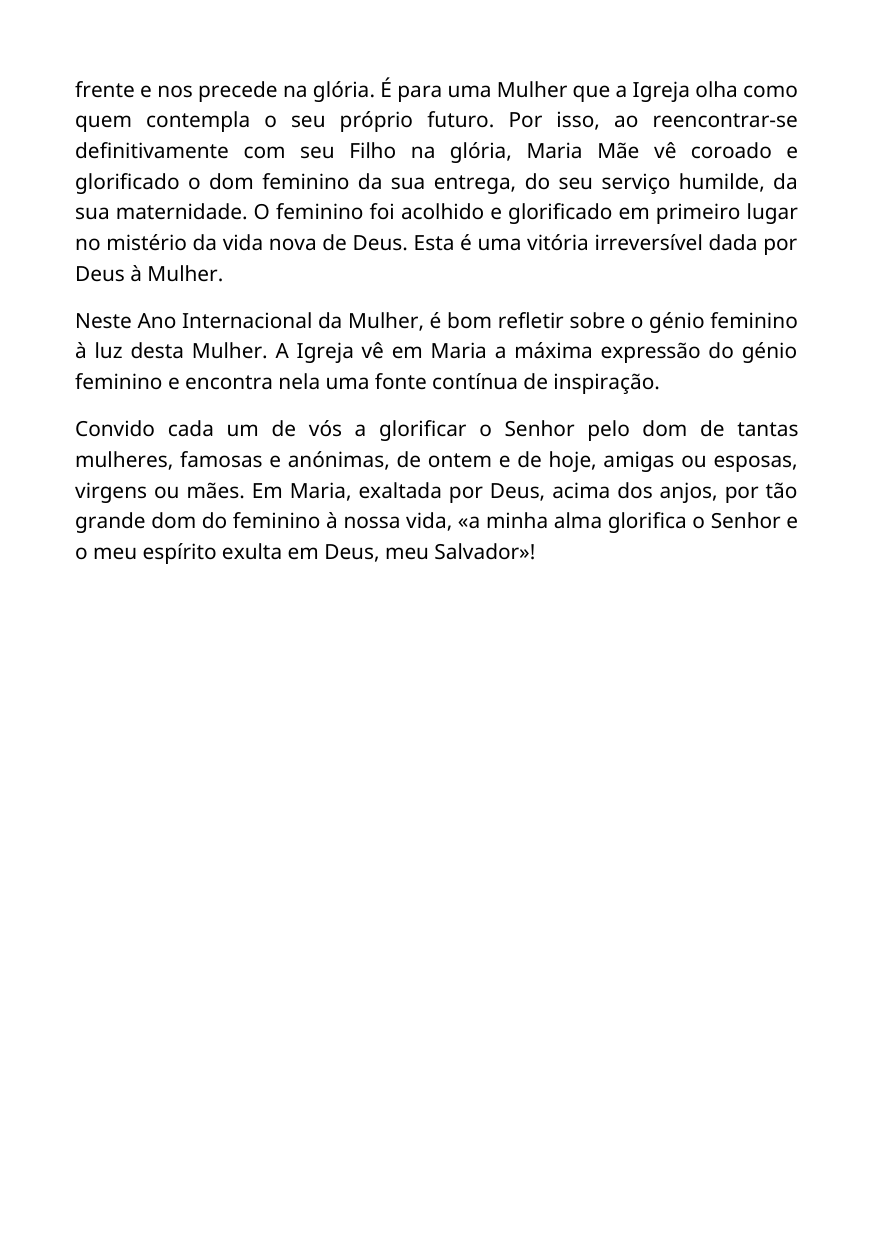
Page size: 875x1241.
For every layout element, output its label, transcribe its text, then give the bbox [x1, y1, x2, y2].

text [75, 75, 799, 287]
text Neste Ano Internacional da Mulher, é bom refletir sobre o génio feminino à luz desta Mulher. A Igreja vê em Maria a máxima expressão do génio feminino e encontra nela uma fonte contínua de inspiração. [75, 306, 799, 396]
text Convido cada um de vós a glorificar o Senhor pelo dom de tantas mulheres, famosas e anónimas, de ontem e de hoje, amigas ou esposas, virgens ou mães. Em Maria, exaltada por Deus, acima dos anjos, por tão grande dom do feminino à nossa vida, «a minha alma glorifica o Senhor e o meu espírito exulta em Deus, meu Salvador»! [75, 414, 799, 566]
